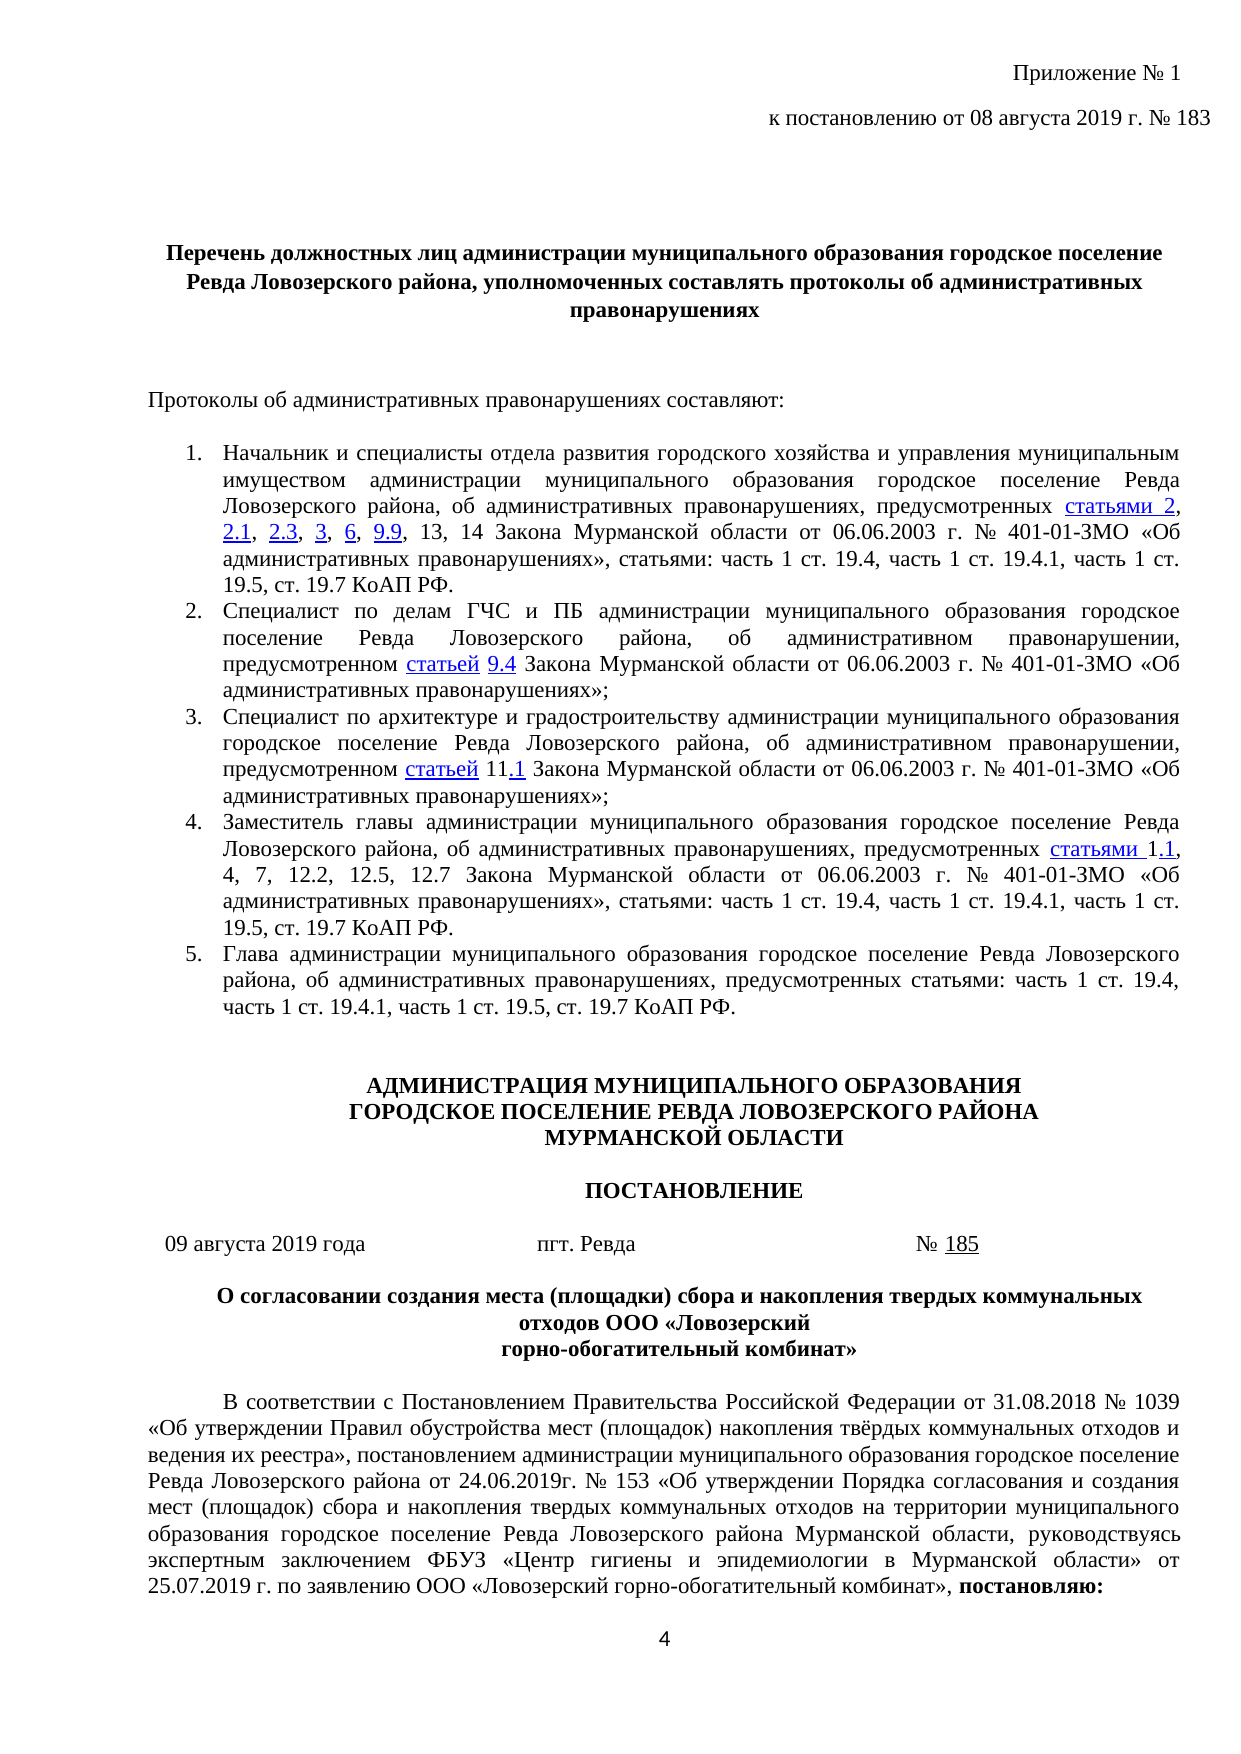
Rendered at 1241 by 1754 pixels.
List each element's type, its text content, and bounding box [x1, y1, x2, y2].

text МУРМАНСКОЙ ОБЛАСТИ [148, 1124, 1181, 1151]
list Глава администрации муниципального образования городское поселение Ревда Ловозерского района, об административных правонарушениях, предусмотренных статьями: часть 1 ст. 19.4, часть 1 ст. 19.4.1, часть 1 ст. 19.5, ст. 19.7 КоАП РФ. [185, 940, 1181, 1019]
text ПОСТАНОВЛЕНИЕ [148, 1177, 1181, 1203]
text АДМИНИСТРАЦИЯ МУНИЦИПАЛЬНОГО ОБРАЗОВАНИЯ [148, 1072, 1181, 1098]
text О согласовании создания места (площадки) сбора и накопления твердых коммунальных отходов ООО «Ловозерский [148, 1283, 1181, 1335]
list Специалист по делам ГЧС и ПБ администрации муниципального образования городское поселение Ревда Ловозерского района, об административном правонарушении, предусмотренном статьей 9.4 Закона Мурманской области от 06.06.2003 г. № 401-01-ЗМО «Об административных правонарушениях»; [185, 597, 1181, 703]
list Начальник и специалисты отдела развития городского хозяйства и управления муниципальным имуществом администрации муниципального образования городское поселение Ревда Ловозерского района, об административных правонарушениях, предусмотренных статьями 2, 2.1, 2.3, 3, 6, 9.9, 13, 14 Закона Мурманской области от 06.06.2003 г. № 401-01-ЗМО «Об административных правонарушениях», статьями: часть 1 ст. 19.4, часть 1 ст. 19.4.1, часть 1 ст. 19.5, ст. 19.7 КоАП РФ. [185, 439, 1181, 597]
list Специалист по архитектуре и градостроительству администрации муниципального образования городское поселение Ревда Ловозерского района, об административном правонарушении, предусмотренном статьей 11.1 Закона Мурманской области от 06.06.2003 г. № 401-01-ЗМО «Об административных правонарушениях»; [185, 703, 1181, 808]
text В соответствии с Постановлением Правительства Российской Федерации от 31.08.2018 № 1039 «Об утверждении Правил обустройства мест (площадок) накопления твёрдых коммунальных отходов и ведения их реестра», постановлением администрации муниципального образования городское поселение Ревда Ловозерского района от 24.06.2019г. № 153 «Об утверждении Порядка согласования и создания мест (площадок) сбора и накопления твердых коммунальных отходов на территории муниципального образования городское поселение Ревда Ловозерского района Мурманской области, руководствуясь экспертным заключением ФБУЗ «Центр гигиены и эпидемиологии в Мурманской области» от 25.07.2019 г. по заявлению ООО «Ловозерский горно-обогатительный комбинат», постановляю: [148, 1388, 1181, 1599]
text 09 августа 2019 года пгт. Ревда № 185 [148, 1230, 1181, 1256]
text к постановлению от 08 августа 2019 г. № 183 [148, 104, 1211, 131]
text ГОРОДСКОЕ ПОСЕЛЕНИЕ РЕВДА ЛОВОЗЕРСКОГО РАЙОНА [148, 1098, 1181, 1124]
text Перечень должностных лиц администрации муниципального образования городское поселение Ревда Ловозерского района, уполномоченных составлять протоколы об административных правонарушениях [148, 239, 1181, 323]
text горно-обогатительный комбинат» [148, 1335, 1181, 1362]
text Протоколы об административных правонарушениях составляют: [148, 387, 1181, 413]
list Заместитель главы администрации муниципального образования городское поселение Ревда Ловозерского района, об административных правонарушениях, предусмотренных статьями 1.1, 4, 7, 12.2, 12.5, 12.7 Закона Мурманской области от 06.06.2003 г. № 401-01-ЗМО «Об административных правонарушениях», статьями: часть 1 ст. 19.4, часть 1 ст. 19.4.1, часть 1 ст. 19.5, ст. 19.7 КоАП РФ. [185, 808, 1181, 940]
text Приложение № 1 [694, 59, 1181, 85]
